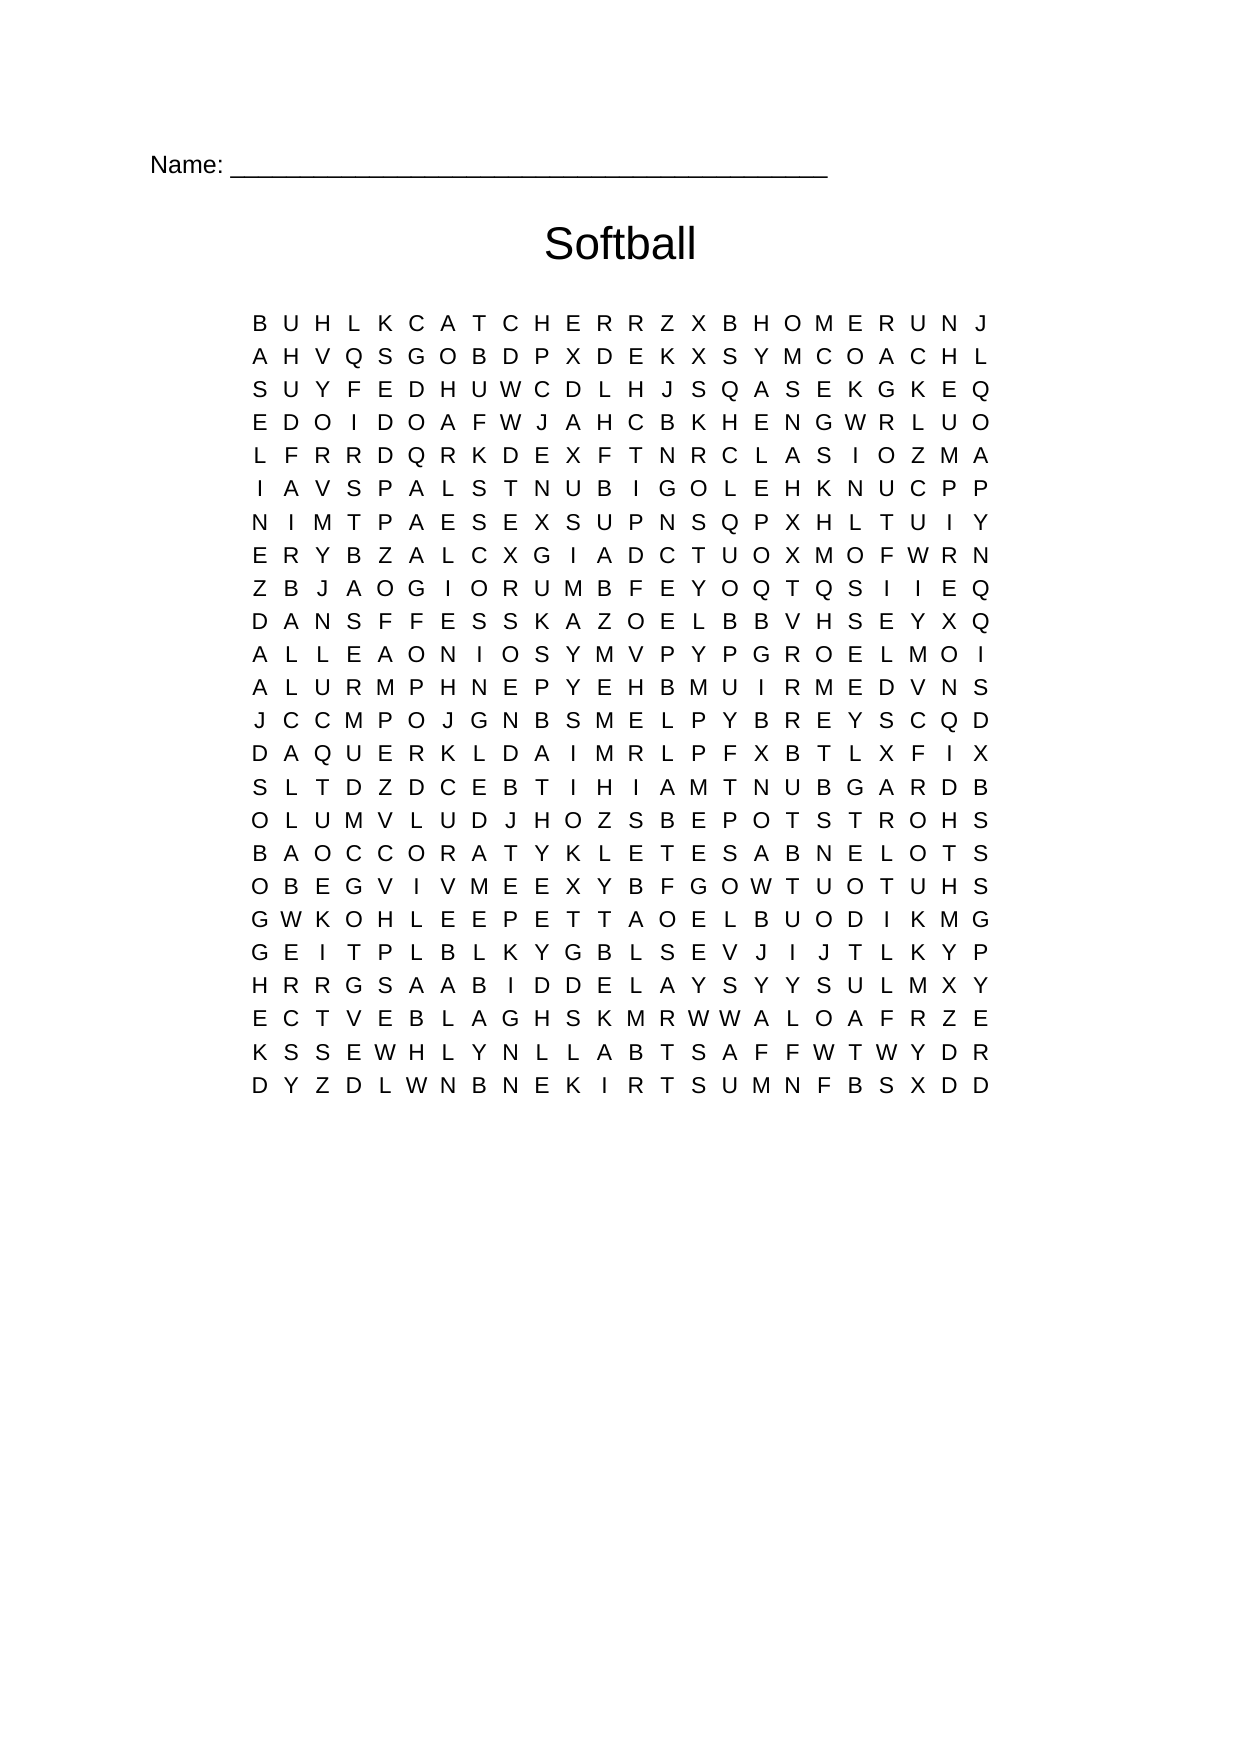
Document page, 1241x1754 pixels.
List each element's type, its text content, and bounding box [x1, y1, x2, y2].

table_cell B [526, 704, 557, 737]
table_cell C [902, 340, 933, 373]
table_cell I [558, 737, 589, 770]
table_cell S [871, 1068, 902, 1101]
table_header U [902, 306, 933, 339]
table_cell C [526, 373, 557, 406]
table_cell B [589, 571, 620, 604]
table_cell O [840, 340, 871, 373]
table_cell E [244, 406, 275, 439]
table_cell M [808, 538, 839, 571]
table_cell L [275, 638, 307, 671]
table_cell R [307, 969, 338, 1002]
table_cell L [369, 1068, 401, 1101]
table_cell L [902, 406, 933, 439]
table_cell O [307, 406, 338, 439]
table_cell L [275, 770, 307, 803]
table_cell E [683, 903, 714, 936]
table_cell R [401, 737, 432, 770]
table_cell I [620, 770, 651, 803]
table_cell S [464, 605, 495, 638]
table_cell Q [745, 571, 777, 604]
table_cell E [369, 737, 401, 770]
table_cell A [871, 770, 902, 803]
table_cell L [871, 638, 902, 671]
table_cell O [934, 638, 965, 671]
table_cell P [714, 803, 745, 836]
table_cell Y [307, 373, 338, 406]
table_cell Y [683, 969, 714, 1002]
table_cell M [338, 803, 369, 836]
table_cell P [495, 903, 526, 936]
table_cell E [432, 505, 463, 538]
table_cell F [651, 870, 683, 903]
table_cell H [620, 373, 651, 406]
table_cell B [777, 836, 808, 869]
table_cell A [338, 571, 369, 604]
table_cell V [338, 1002, 369, 1035]
table_cell F [871, 538, 902, 571]
table_cell W [808, 1035, 839, 1068]
table_cell C [714, 439, 745, 472]
table_cell L [714, 472, 745, 505]
table_cell N [464, 671, 495, 704]
table_cell Z [244, 571, 275, 604]
table_cell H [808, 605, 839, 638]
table_cell H [777, 472, 808, 505]
table_cell E [840, 836, 871, 869]
table_cell G [464, 704, 495, 737]
table_cell N [965, 538, 996, 571]
table_cell A [275, 737, 307, 770]
table_cell U [526, 571, 557, 604]
table_cell S [714, 340, 745, 373]
table_cell T [808, 737, 839, 770]
table_cell L [526, 1035, 557, 1068]
table_cell L [777, 1002, 808, 1035]
table_cell D [934, 770, 965, 803]
table_cell E [745, 406, 777, 439]
table_cell A [840, 1002, 871, 1035]
table_cell A [401, 472, 432, 505]
table_cell D [871, 671, 902, 704]
table_cell J [244, 704, 275, 737]
table_cell I [558, 538, 589, 571]
table_cell L [683, 605, 714, 638]
table_cell B [620, 1035, 651, 1068]
table_cell K [651, 340, 683, 373]
table_cell A [745, 836, 777, 869]
table_cell P [965, 472, 996, 505]
table_cell F [338, 373, 369, 406]
table_cell C [432, 770, 463, 803]
table_cell R [432, 439, 463, 472]
table_cell T [651, 836, 683, 869]
table_cell B [745, 704, 777, 737]
table_cell Z [589, 803, 620, 836]
table_cell S [275, 1035, 307, 1068]
table_cell U [777, 903, 808, 936]
table_cell X [934, 605, 965, 638]
table_cell N [808, 836, 839, 869]
table_header X [683, 306, 714, 339]
table_cell L [840, 737, 871, 770]
table_cell O [714, 571, 745, 604]
table_cell N [307, 605, 338, 638]
table_cell A [244, 638, 275, 671]
table_cell C [808, 340, 839, 373]
table_cell E [808, 704, 839, 737]
table_cell L [620, 969, 651, 1002]
table_cell F [871, 1002, 902, 1035]
table_cell W [275, 903, 307, 936]
table_cell T [651, 1068, 683, 1101]
table_cell O [307, 836, 338, 869]
table_cell L [401, 936, 432, 969]
table_cell V [432, 870, 463, 903]
table_cell P [369, 472, 401, 505]
table_cell P [369, 704, 401, 737]
table_cell O [338, 903, 369, 936]
table_cell S [683, 505, 714, 538]
table_cell Y [589, 870, 620, 903]
table_cell T [777, 571, 808, 604]
table_cell B [432, 936, 463, 969]
table_cell U [777, 770, 808, 803]
table_cell U [432, 803, 463, 836]
table_cell Z [369, 770, 401, 803]
title Softball [150, 216, 1090, 269]
table_cell L [464, 936, 495, 969]
table_cell N [651, 505, 683, 538]
table_cell M [777, 340, 808, 373]
table_cell R [777, 704, 808, 737]
table_cell O [683, 472, 714, 505]
table_cell N [934, 671, 965, 704]
table_cell I [745, 671, 777, 704]
table_cell D [369, 406, 401, 439]
table_cell M [338, 704, 369, 737]
table_cell N [777, 1068, 808, 1101]
table_cell M [683, 770, 714, 803]
table_cell V [714, 936, 745, 969]
table_cell B [244, 836, 275, 869]
table_cell Q [714, 505, 745, 538]
table_cell C [307, 704, 338, 737]
table_cell T [558, 903, 589, 936]
table_cell O [745, 538, 777, 571]
table_cell B [464, 969, 495, 1002]
table_cell N [432, 638, 463, 671]
table_header H [745, 306, 777, 339]
table_cell A [714, 1035, 745, 1068]
table_cell F [745, 1035, 777, 1068]
table_cell L [620, 936, 651, 969]
table_cell Y [526, 936, 557, 969]
table_cell M [745, 1068, 777, 1101]
table_cell R [683, 439, 714, 472]
table_cell Y [683, 638, 714, 671]
table_cell L [745, 439, 777, 472]
table_cell Q [714, 373, 745, 406]
table_cell A [275, 605, 307, 638]
table_cell K [558, 1068, 589, 1101]
table_cell H [620, 671, 651, 704]
table_cell S [620, 803, 651, 836]
table_cell R [777, 671, 808, 704]
table_cell U [464, 373, 495, 406]
table_cell V [777, 605, 808, 638]
table_cell J [745, 936, 777, 969]
table_cell A [244, 340, 275, 373]
table_header L [338, 306, 369, 339]
table_cell K [464, 439, 495, 472]
table_cell P [714, 638, 745, 671]
table_cell L [307, 638, 338, 671]
table_cell H [401, 1035, 432, 1068]
table_cell B [464, 340, 495, 373]
table_cell A [871, 340, 902, 373]
table_cell T [589, 903, 620, 936]
table_cell N [495, 704, 526, 737]
table_cell G [526, 538, 557, 571]
table_cell U [714, 1068, 745, 1101]
table_cell Q [808, 571, 839, 604]
table_cell V [307, 472, 338, 505]
table_cell S [338, 472, 369, 505]
table_cell M [934, 903, 965, 936]
table_cell W [369, 1035, 401, 1068]
table_cell E [965, 1002, 996, 1035]
table_cell D [965, 1068, 996, 1101]
table_cell Y [902, 605, 933, 638]
table_cell L [651, 737, 683, 770]
table_cell H [275, 340, 307, 373]
table_cell C [369, 836, 401, 869]
table_cell M [808, 671, 839, 704]
table_cell J [495, 803, 526, 836]
table_cell D [244, 605, 275, 638]
table_cell S [369, 969, 401, 1002]
table_cell S [464, 472, 495, 505]
table_cell R [495, 571, 526, 604]
table_cell Y [275, 1068, 307, 1101]
table_cell U [714, 538, 745, 571]
table_cell I [934, 737, 965, 770]
table_cell A [526, 737, 557, 770]
table_cell L [871, 836, 902, 869]
table_cell S [683, 373, 714, 406]
table_cell B [589, 936, 620, 969]
table_cell U [338, 737, 369, 770]
table_cell L [401, 903, 432, 936]
table_cell O [464, 571, 495, 604]
table_cell D [495, 439, 526, 472]
table_cell W [401, 1068, 432, 1101]
table_cell Y [307, 538, 338, 571]
table_cell Q [965, 605, 996, 638]
table_cell A [244, 671, 275, 704]
table_cell T [840, 936, 871, 969]
table_cell O [808, 903, 839, 936]
table_cell A [432, 406, 463, 439]
table_cell U [902, 505, 933, 538]
table_cell S [464, 505, 495, 538]
table_cell R [871, 406, 902, 439]
table_cell O [558, 803, 589, 836]
table_cell S [965, 836, 996, 869]
table_cell H [934, 340, 965, 373]
table_cell S [808, 439, 839, 472]
table_cell L [432, 1002, 463, 1035]
table_cell Q [934, 704, 965, 737]
table_cell G [871, 373, 902, 406]
table_cell A [965, 439, 996, 472]
table_cell O [965, 406, 996, 439]
table_cell E [338, 1035, 369, 1068]
table_cell G [401, 571, 432, 604]
table_cell H [526, 1002, 557, 1035]
table_cell N [495, 1068, 526, 1101]
table_cell D [558, 373, 589, 406]
table_cell H [714, 406, 745, 439]
table_header A [432, 306, 463, 339]
table_cell J [651, 373, 683, 406]
table_cell T [871, 870, 902, 903]
table_cell Z [369, 538, 401, 571]
table_cell N [745, 770, 777, 803]
table_cell L [558, 1035, 589, 1068]
table_cell I [401, 870, 432, 903]
table_cell E [244, 1002, 275, 1035]
table_cell T [840, 1035, 871, 1068]
table_cell D [526, 969, 557, 1002]
table_cell L [840, 505, 871, 538]
table_cell S [808, 803, 839, 836]
table_cell B [651, 671, 683, 704]
table_cell R [338, 439, 369, 472]
table_cell A [401, 538, 432, 571]
table_cell D [965, 704, 996, 737]
table_cell T [620, 439, 651, 472]
table_cell N [651, 439, 683, 472]
table_cell O [432, 340, 463, 373]
table_cell E [651, 605, 683, 638]
table_cell U [307, 803, 338, 836]
table_cell O [714, 870, 745, 903]
table_cell E [432, 605, 463, 638]
table_cell Y [777, 969, 808, 1002]
table_cell K [495, 936, 526, 969]
table_cell D [495, 737, 526, 770]
table_cell I [902, 571, 933, 604]
table_cell Z [589, 605, 620, 638]
table_cell U [902, 870, 933, 903]
table_cell M [589, 704, 620, 737]
table_cell E [620, 340, 651, 373]
table_cell C [902, 472, 933, 505]
table_cell B [651, 406, 683, 439]
table_cell P [369, 936, 401, 969]
table_cell F [401, 605, 432, 638]
table_cell A [432, 969, 463, 1002]
table_cell S [777, 373, 808, 406]
table_cell D [244, 737, 275, 770]
table_cell O [401, 704, 432, 737]
table_cell E [495, 505, 526, 538]
table_cell M [307, 505, 338, 538]
table_header O [777, 306, 808, 339]
table_cell O [401, 406, 432, 439]
table_cell M [558, 571, 589, 604]
table_cell O [808, 1002, 839, 1035]
table_cell S [683, 1068, 714, 1101]
table_cell B [495, 770, 526, 803]
table_header R [589, 306, 620, 339]
table_cell M [902, 969, 933, 1002]
table_cell V [902, 671, 933, 704]
table_cell A [745, 1002, 777, 1035]
table_cell N [432, 1068, 463, 1101]
table_cell C [620, 406, 651, 439]
table_cell X [558, 340, 589, 373]
table_cell I [840, 439, 871, 472]
table_header Name: ___________________________________________ [150, 150, 1090, 216]
table_cell L [589, 373, 620, 406]
table_cell C [651, 538, 683, 571]
table_cell R [620, 1068, 651, 1101]
table_cell B [777, 737, 808, 770]
table_cell R [338, 671, 369, 704]
table_cell R [620, 737, 651, 770]
table_cell G [338, 870, 369, 903]
table_cell E [808, 373, 839, 406]
table_cell T [651, 1035, 683, 1068]
table_cell A [401, 505, 432, 538]
table_cell C [902, 704, 933, 737]
table_cell A [558, 406, 589, 439]
table_cell Y [902, 1035, 933, 1068]
table_cell L [401, 803, 432, 836]
table_cell U [558, 472, 589, 505]
table_cell M [683, 671, 714, 704]
table_cell P [745, 505, 777, 538]
table_cell U [307, 671, 338, 704]
table_cell E [495, 671, 526, 704]
table_cell X [777, 538, 808, 571]
table_cell L [589, 836, 620, 869]
table_cell H [432, 671, 463, 704]
table_cell B [275, 571, 307, 604]
table_cell J [526, 406, 557, 439]
table_cell L [275, 671, 307, 704]
table_cell M [464, 870, 495, 903]
table_cell F [589, 439, 620, 472]
table_cell M [934, 439, 965, 472]
table_cell F [369, 605, 401, 638]
table_header K [369, 306, 401, 339]
table_cell K [526, 605, 557, 638]
table_cell L [464, 737, 495, 770]
table_cell T [338, 505, 369, 538]
table_cell E [683, 836, 714, 869]
table_cell B [651, 803, 683, 836]
table_cell J [307, 571, 338, 604]
table_cell I [464, 638, 495, 671]
table_cell R [275, 969, 307, 1002]
table_cell S [244, 770, 275, 803]
table_cell F [620, 571, 651, 604]
table_cell N [777, 406, 808, 439]
table_header T [464, 306, 495, 339]
table_cell Y [464, 1035, 495, 1068]
table_cell F [808, 1068, 839, 1101]
table_cell A [464, 836, 495, 869]
table_cell L [651, 704, 683, 737]
table_cell A [369, 638, 401, 671]
table_cell T [871, 505, 902, 538]
table_header B [714, 306, 745, 339]
table_cell G [338, 969, 369, 1002]
table_cell L [244, 439, 275, 472]
table_cell P [526, 340, 557, 373]
table_cell D [338, 1068, 369, 1101]
table_cell R [871, 803, 902, 836]
table_header Z [651, 306, 683, 339]
table_cell L [432, 1035, 463, 1068]
table_cell O [620, 605, 651, 638]
table_cell E [526, 1068, 557, 1101]
table_cell A [745, 373, 777, 406]
table_cell L [871, 969, 902, 1002]
table_cell E [651, 571, 683, 604]
table_cell T [338, 936, 369, 969]
table_cell G [244, 936, 275, 969]
table_cell E [934, 373, 965, 406]
table_cell Q [307, 737, 338, 770]
table_cell E [338, 638, 369, 671]
table_cell F [902, 737, 933, 770]
table_cell O [808, 638, 839, 671]
table_cell I [495, 969, 526, 1002]
table_cell J [432, 704, 463, 737]
table_cell Q [401, 439, 432, 472]
table_cell V [369, 803, 401, 836]
table_cell O [401, 836, 432, 869]
table_cell T [495, 472, 526, 505]
table_cell P [934, 472, 965, 505]
table_cell Z [902, 439, 933, 472]
table_cell K [683, 406, 714, 439]
table_cell Y [965, 505, 996, 538]
table_cell O [401, 638, 432, 671]
table_cell Q [338, 340, 369, 373]
table_cell N [495, 1035, 526, 1068]
table_cell X [558, 870, 589, 903]
table_cell U [275, 373, 307, 406]
table_cell W [902, 538, 933, 571]
table_cell U [840, 969, 871, 1002]
table_cell C [275, 704, 307, 737]
table_cell T [683, 538, 714, 571]
table_cell I [871, 571, 902, 604]
table_cell L [714, 903, 745, 936]
table_cell L [965, 340, 996, 373]
table_cell K [589, 1002, 620, 1035]
table_header B [244, 306, 275, 339]
table_cell R [275, 538, 307, 571]
table_header C [495, 306, 526, 339]
table_cell K [244, 1035, 275, 1068]
table_cell L [871, 936, 902, 969]
table_cell I [620, 472, 651, 505]
table_cell O [745, 803, 777, 836]
table_cell C [275, 1002, 307, 1035]
table_cell A [777, 439, 808, 472]
table_cell A [589, 538, 620, 571]
table_cell E [526, 439, 557, 472]
table_cell M [902, 638, 933, 671]
table_cell G [651, 472, 683, 505]
table_cell R [651, 1002, 683, 1035]
table_cell B [464, 1068, 495, 1101]
table_cell W [840, 406, 871, 439]
table_cell Y [745, 340, 777, 373]
table_cell K [902, 936, 933, 969]
table_cell E [275, 936, 307, 969]
table_cell E [464, 903, 495, 936]
table_cell B [714, 605, 745, 638]
table_cell I [871, 903, 902, 936]
table_cell D [338, 770, 369, 803]
table_cell H [369, 903, 401, 936]
table_cell E [840, 671, 871, 704]
table_cell F [275, 439, 307, 472]
table_cell T [526, 770, 557, 803]
table_cell H [934, 870, 965, 903]
table_cell F [464, 406, 495, 439]
table_cell S [965, 803, 996, 836]
table_cell D [558, 969, 589, 1002]
table_cell X [495, 538, 526, 571]
table_cell R [902, 1002, 933, 1035]
table_cell P [620, 505, 651, 538]
table_cell O [840, 870, 871, 903]
table_cell D [840, 903, 871, 936]
table_cell O [902, 803, 933, 836]
table_cell X [965, 737, 996, 770]
table_cell E [683, 936, 714, 969]
table_cell Z [307, 1068, 338, 1101]
table_cell S [307, 1035, 338, 1068]
table_cell Y [558, 638, 589, 671]
table_header R [871, 306, 902, 339]
table_cell S [808, 969, 839, 1002]
table_cell A [401, 969, 432, 1002]
table_cell T [840, 803, 871, 836]
table_cell E [526, 870, 557, 903]
table_cell G [965, 903, 996, 936]
table_cell Y [526, 836, 557, 869]
table_cell X [777, 505, 808, 538]
table_cell M [589, 737, 620, 770]
table_cell P [965, 936, 996, 969]
table_header N [934, 306, 965, 339]
table_cell S [526, 638, 557, 671]
table_cell W [495, 373, 526, 406]
table_cell K [840, 373, 871, 406]
table_cell L [432, 538, 463, 571]
table_cell U [871, 472, 902, 505]
table_cell H [432, 373, 463, 406]
table_header M [808, 306, 839, 339]
table_cell W [871, 1035, 902, 1068]
table_cell I [589, 1068, 620, 1101]
table_cell S [369, 340, 401, 373]
table_cell A [651, 969, 683, 1002]
table_cell G [808, 406, 839, 439]
table_cell D [275, 406, 307, 439]
table_cell S [840, 571, 871, 604]
table_cell R [934, 538, 965, 571]
table_cell U [934, 406, 965, 439]
table_header E [558, 306, 589, 339]
table_cell B [808, 770, 839, 803]
table_cell D [401, 373, 432, 406]
table_cell I [275, 505, 307, 538]
table_cell T [934, 836, 965, 869]
table_cell V [307, 340, 338, 373]
table_cell O [871, 439, 902, 472]
table_cell U [808, 870, 839, 903]
table_cell G [495, 1002, 526, 1035]
table_cell Z [934, 1002, 965, 1035]
table_cell U [589, 505, 620, 538]
table_cell H [589, 406, 620, 439]
table_cell D [369, 439, 401, 472]
table_cell E [745, 472, 777, 505]
table_cell G [683, 870, 714, 903]
table_cell B [620, 870, 651, 903]
table_cell S [558, 1002, 589, 1035]
table_cell Y [745, 969, 777, 1002]
table_cell A [558, 605, 589, 638]
table_cell D [620, 538, 651, 571]
table_cell K [558, 836, 589, 869]
table_cell B [745, 605, 777, 638]
table_cell V [620, 638, 651, 671]
table_cell K [808, 472, 839, 505]
table_cell F [714, 737, 745, 770]
table_cell R [307, 439, 338, 472]
table_cell T [307, 1002, 338, 1035]
table_cell G [401, 340, 432, 373]
table_cell P [401, 671, 432, 704]
table_cell E [589, 969, 620, 1002]
table_cell W [495, 406, 526, 439]
table_cell H [934, 803, 965, 836]
table_cell E [683, 803, 714, 836]
table_cell O [244, 803, 275, 836]
table_cell E [495, 870, 526, 903]
table_cell O [651, 903, 683, 936]
table_cell N [244, 505, 275, 538]
table_cell P [526, 671, 557, 704]
table_cell N [526, 472, 557, 505]
table_cell E [934, 571, 965, 604]
table_cell O [902, 836, 933, 869]
table_cell A [620, 903, 651, 936]
table_cell E [464, 770, 495, 803]
table_cell D [244, 1068, 275, 1101]
table_cell Y [934, 936, 965, 969]
table_cell I [777, 936, 808, 969]
table_cell T [777, 870, 808, 903]
table_cell B [745, 903, 777, 936]
table_header E [840, 306, 871, 339]
table_cell G [244, 903, 275, 936]
table_cell X [745, 737, 777, 770]
table_cell H [526, 803, 557, 836]
table_cell Y [714, 704, 745, 737]
table_cell H [589, 770, 620, 803]
table_cell S [871, 704, 902, 737]
table_cell Q [965, 571, 996, 604]
table_header J [965, 306, 996, 339]
table_header C [401, 306, 432, 339]
table_cell M [620, 1002, 651, 1035]
table_cell L [275, 803, 307, 836]
table_cell H [244, 969, 275, 1002]
table_cell V [369, 870, 401, 903]
table_cell E [589, 671, 620, 704]
table_cell I [965, 638, 996, 671]
table_cell F [777, 1035, 808, 1068]
table_cell T [714, 770, 745, 803]
table_cell E [369, 373, 401, 406]
table_cell D [464, 803, 495, 836]
table_cell P [651, 638, 683, 671]
table_cell G [840, 770, 871, 803]
table_cell D [934, 1035, 965, 1068]
table_cell Y [683, 571, 714, 604]
table_cell K [902, 903, 933, 936]
table_cell A [275, 472, 307, 505]
table_cell A [651, 770, 683, 803]
table_cell P [369, 505, 401, 538]
table_cell I [244, 472, 275, 505]
table_cell P [683, 704, 714, 737]
table_cell O [244, 870, 275, 903]
table_cell U [714, 671, 745, 704]
table_cell S [651, 936, 683, 969]
table_cell R [902, 770, 933, 803]
table_cell W [745, 870, 777, 903]
table_header U [275, 306, 307, 339]
table_cell E [432, 903, 463, 936]
table_cell S [683, 1035, 714, 1068]
table_cell X [902, 1068, 933, 1101]
table_cell I [934, 505, 965, 538]
table_cell T [495, 836, 526, 869]
table_cell Y [840, 704, 871, 737]
table_cell O [369, 571, 401, 604]
table_cell S [244, 373, 275, 406]
table_cell E [620, 836, 651, 869]
table_cell E [620, 704, 651, 737]
table_header H [526, 306, 557, 339]
table_cell O [495, 638, 526, 671]
table_cell T [777, 803, 808, 836]
table_cell R [965, 1035, 996, 1068]
table_cell S [714, 969, 745, 1002]
table_cell M [369, 671, 401, 704]
table_cell D [495, 340, 526, 373]
table_cell Y [965, 969, 996, 1002]
table_cell I [432, 571, 463, 604]
table_cell X [558, 439, 589, 472]
table_cell E [244, 538, 275, 571]
table_cell T [307, 770, 338, 803]
table_cell B [275, 870, 307, 903]
table_cell E [526, 903, 557, 936]
table_cell G [745, 638, 777, 671]
table_cell S [338, 605, 369, 638]
table_cell E [840, 638, 871, 671]
table_cell A [464, 1002, 495, 1035]
table_cell L [432, 472, 463, 505]
table_cell S [714, 836, 745, 869]
table_cell B [401, 1002, 432, 1035]
table_cell C [464, 538, 495, 571]
table_cell D [934, 1068, 965, 1101]
table_cell M [589, 638, 620, 671]
table_cell S [558, 704, 589, 737]
table_cell I [558, 770, 589, 803]
table_cell B [840, 1068, 871, 1101]
table_cell K [902, 373, 933, 406]
table_cell N [840, 472, 871, 505]
table_cell W [714, 1002, 745, 1035]
table_cell K [432, 737, 463, 770]
table_cell D [589, 340, 620, 373]
table_cell K [307, 903, 338, 936]
table_cell S [965, 870, 996, 903]
table_cell W [683, 1002, 714, 1035]
table_cell X [934, 969, 965, 1002]
table_cell E [369, 1002, 401, 1035]
table_cell S [495, 605, 526, 638]
table_cell D [401, 770, 432, 803]
table_cell C [338, 836, 369, 869]
table_cell J [808, 936, 839, 969]
table_cell E [871, 605, 902, 638]
table_cell O [840, 538, 871, 571]
table_cell I [338, 406, 369, 439]
table_cell H [808, 505, 839, 538]
table_cell E [307, 870, 338, 903]
table_header H [307, 306, 338, 339]
table_header R [620, 306, 651, 339]
table_cell B [589, 472, 620, 505]
table_cell Y [558, 671, 589, 704]
table_cell A [589, 1035, 620, 1068]
table_cell R [777, 638, 808, 671]
table_cell S [965, 671, 996, 704]
table_cell B [338, 538, 369, 571]
table_cell P [683, 737, 714, 770]
table_cell X [871, 737, 902, 770]
table_cell Q [965, 373, 996, 406]
table_cell R [432, 836, 463, 869]
table_cell G [558, 936, 589, 969]
table_cell A [275, 836, 307, 869]
table_cell S [558, 505, 589, 538]
table_cell X [683, 340, 714, 373]
table_cell B [965, 770, 996, 803]
table_cell I [307, 936, 338, 969]
table_cell S [840, 605, 871, 638]
table_cell X [526, 505, 557, 538]
